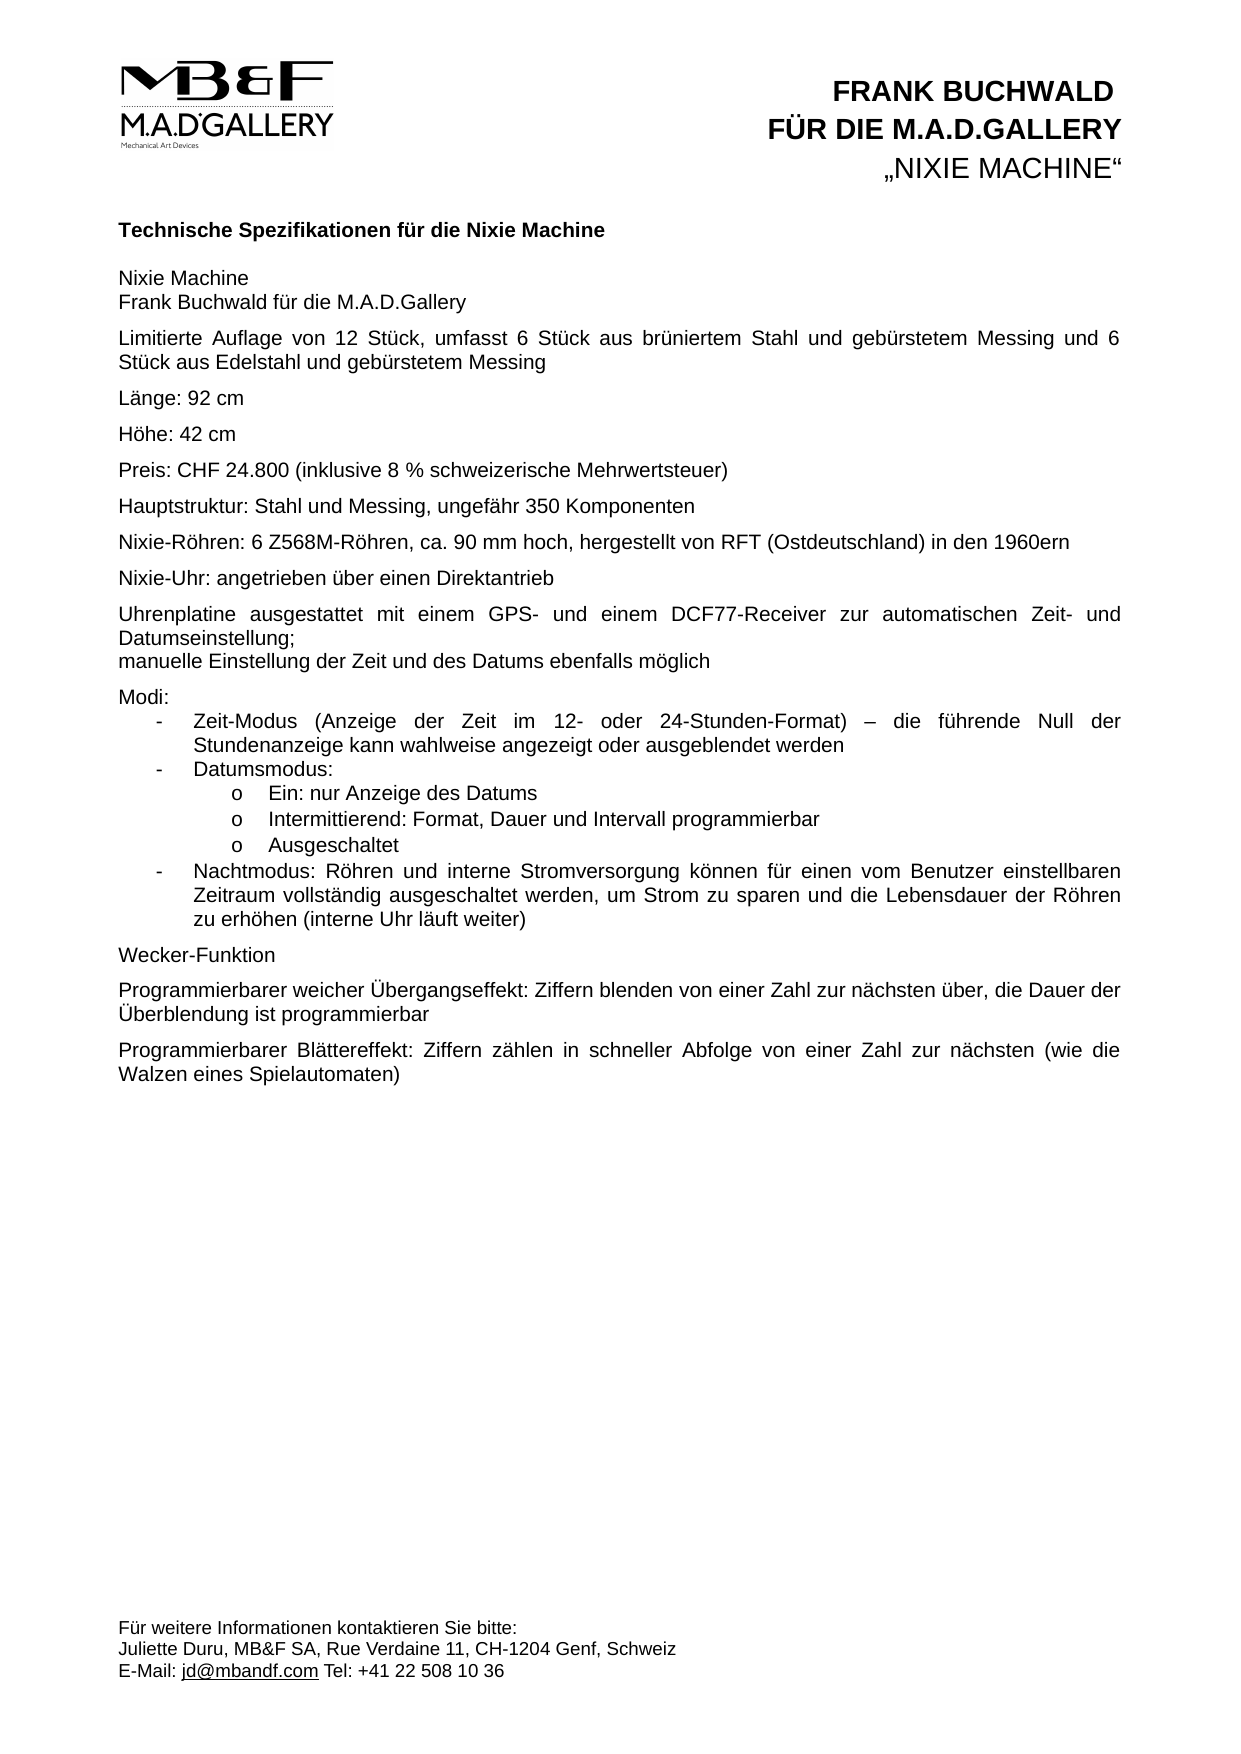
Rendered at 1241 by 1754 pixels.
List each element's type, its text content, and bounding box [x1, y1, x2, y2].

text Limitierte Auflage von 12 Stück, umfasst 6 Stück aus brüniertem Stahl und gebürstetem Messing und 6 Stück aus Edelstahl und gebürstetem Messing [118, 326, 1122, 374]
text Programmierbarer weicher Übergangseffekt: Ziffern blenden von einer Zahl zur nächsten über, die Dauer der Überblendung ist programmierbar [118, 978, 1122, 1026]
list Datumsmodus: [156, 757, 1122, 781]
text Länge: 92 cm [118, 386, 1122, 410]
list Intermittierend: Format, Dauer und Intervall programmierbar [231, 807, 1122, 833]
text Frank Buchwald für die M.A.D.Gallery [118, 290, 1122, 314]
picture [121, 58, 334, 151]
text Uhrenplatine ausgestattet mit einem GPS- und einem DCF77-Receiver zur automatischen Zeit- und Datumseinstellung; [118, 601, 1122, 649]
text Nixie-Röhren: 6 Z568M-Röhren, ca. 90 mm hoch, hergestellt von RFT (Ostdeutschland) in den 1960ern [118, 529, 1122, 553]
text Hauptstruktur: Stahl und Messing, ungefähr 350 Komponenten [118, 493, 1122, 517]
list Ausgeschaltet [231, 833, 1122, 858]
list Ein: nur Anzeige des Datums [231, 781, 1122, 807]
text Höhe: 42 cm [118, 422, 1122, 446]
text Nixie-Uhr: angetrieben über einen Direktantrieb [118, 565, 1122, 589]
text Technische Spezifikationen für die Nixie Machine [118, 218, 1122, 242]
text Modi: [118, 685, 1122, 709]
list Nachtmodus: Röhren und interne Stromversorgung können für einen vom Benutzer einstellbaren Zeitraum vollständig ausgeschaltet werden, um Strom zu sparen und die Lebensdauer der Röhren zu erhöhen (interne Uhr läuft weiter) [156, 858, 1122, 930]
text Programmierbarer Blättereffekt: Ziffern zählen in schneller Abfolge von einer Zahl zur nächsten (wie die Walzen eines Spielautomaten) [118, 1038, 1122, 1086]
text manuelle Einstellung der Zeit und des Datums ebenfalls möglich [118, 649, 1122, 673]
list Zeit-Modus (Anzeige der Zeit im 12- oder 24-Stunden-Format) – die führende Null der Stundenanzeige kann wahlweise angezeigt oder ausgeblendet werden [156, 709, 1122, 757]
text Preis: CHF 24.800 (inklusive 8 % schweizerische Mehrwertsteuer) [118, 458, 1122, 482]
text Wecker-Funktion [118, 942, 1122, 966]
text Nixie Machine [118, 266, 1122, 290]
